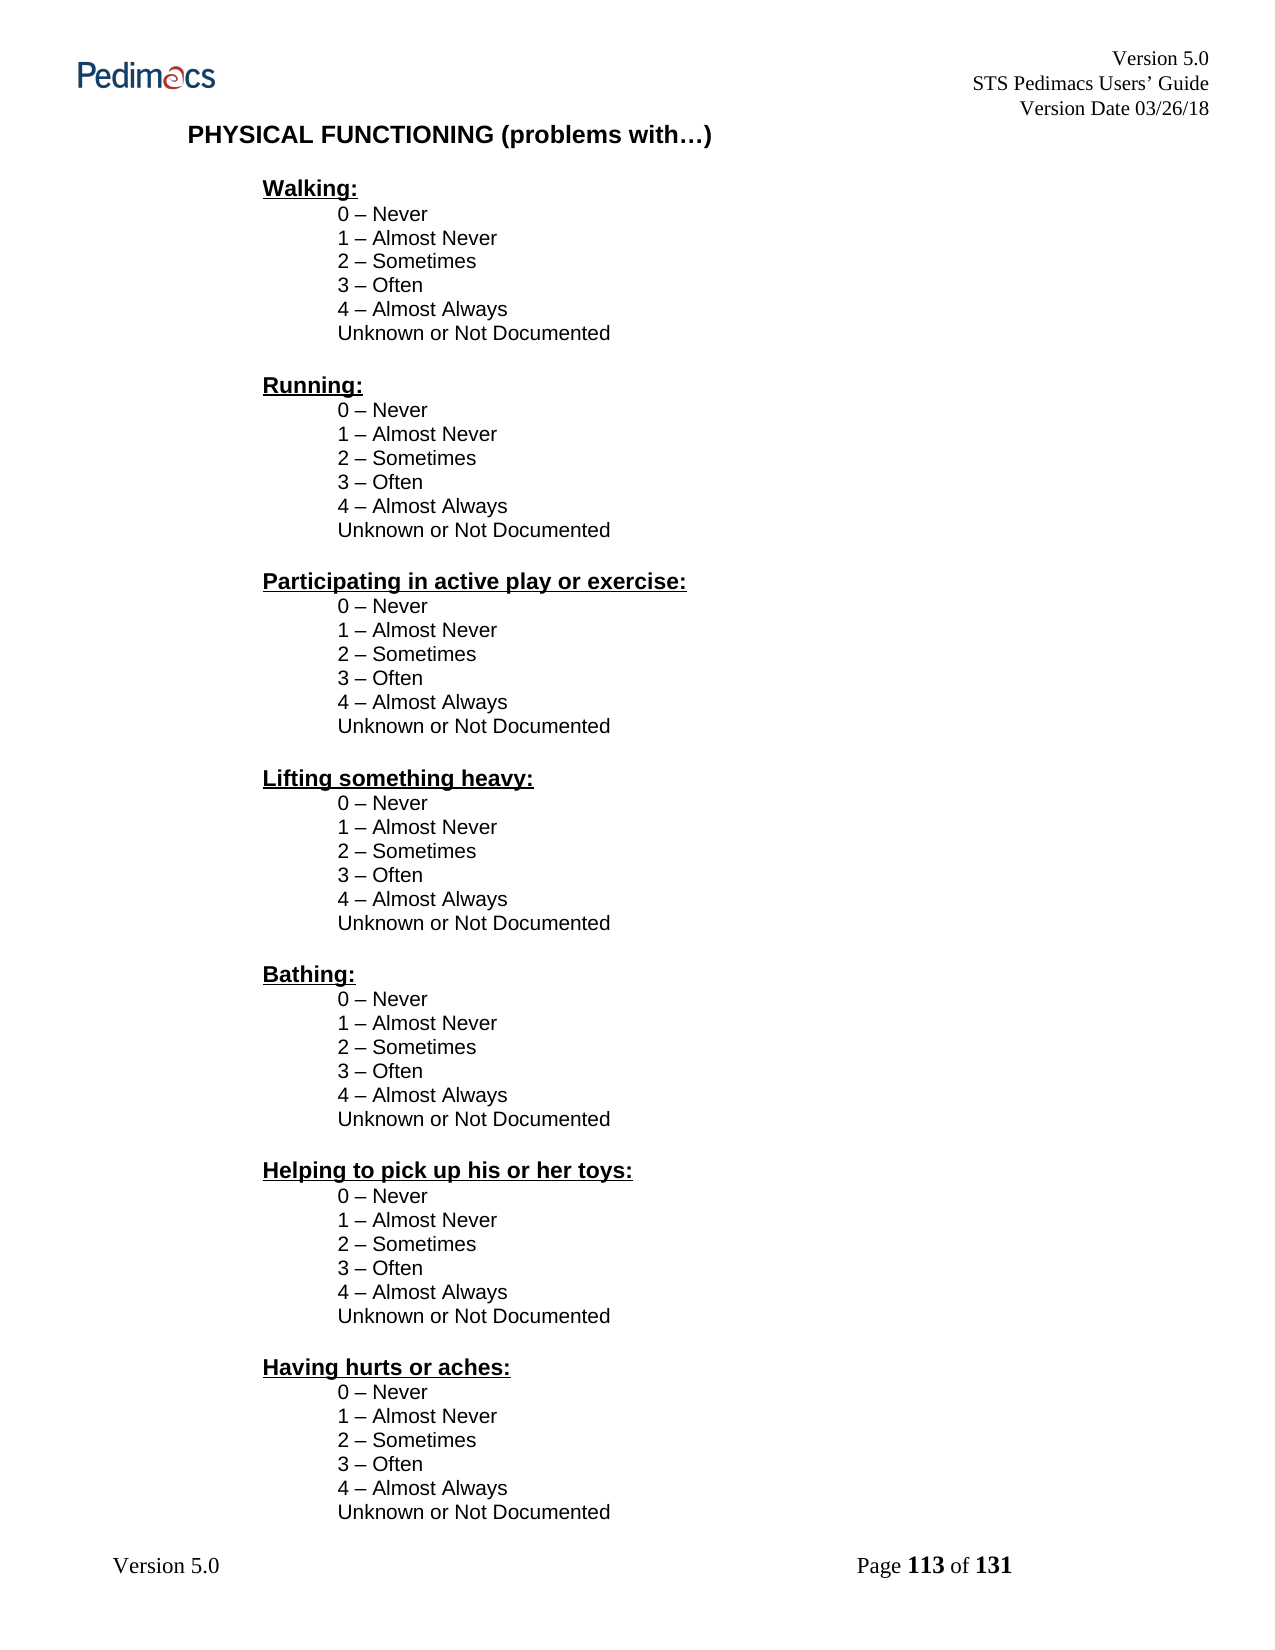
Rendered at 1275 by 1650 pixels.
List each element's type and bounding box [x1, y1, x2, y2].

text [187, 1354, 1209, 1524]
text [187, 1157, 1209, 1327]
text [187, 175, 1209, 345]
picture [62, 56, 241, 96]
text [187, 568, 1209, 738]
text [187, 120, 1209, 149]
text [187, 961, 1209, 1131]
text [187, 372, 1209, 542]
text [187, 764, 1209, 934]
